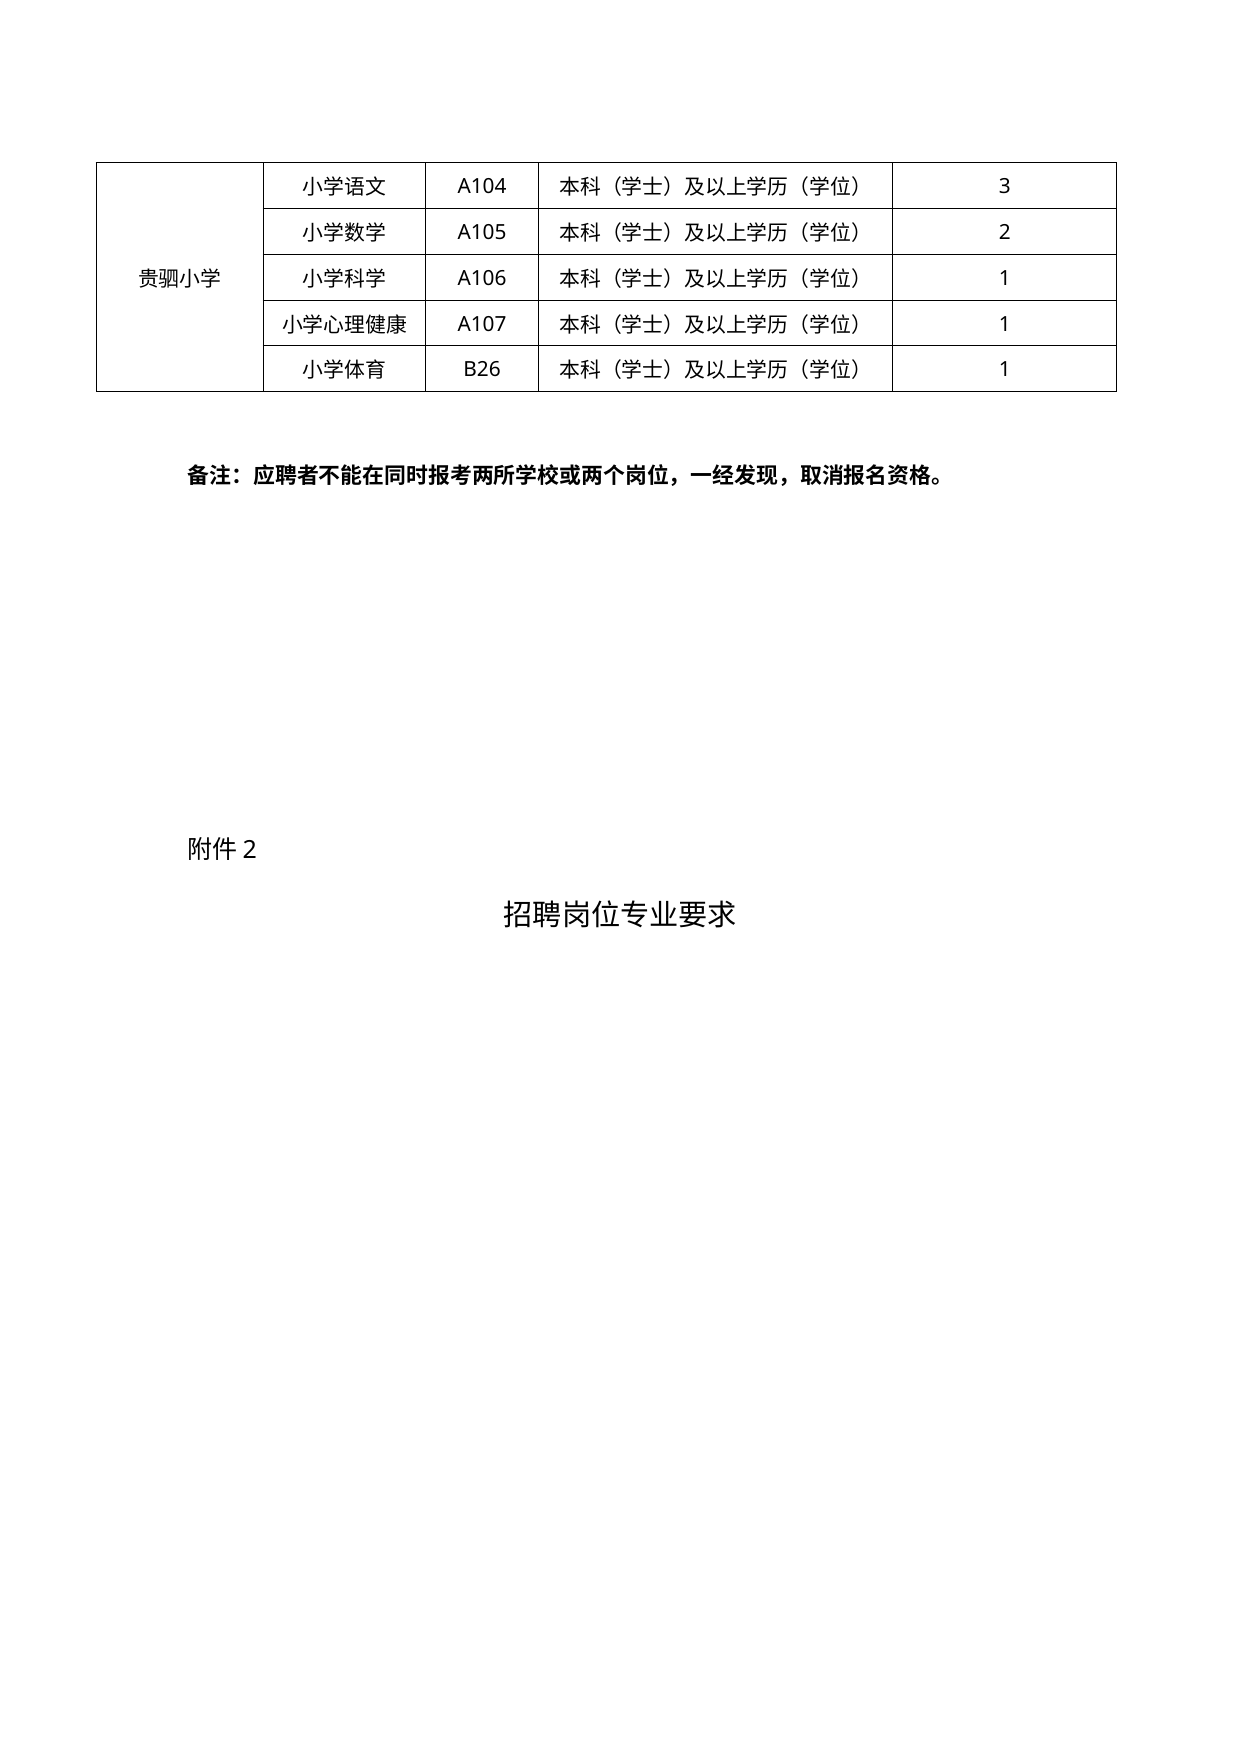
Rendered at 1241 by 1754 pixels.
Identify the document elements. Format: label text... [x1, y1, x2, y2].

text 招聘岗位专业要求 [187, 880, 1053, 945]
table_cell 本科（学士）及以上学历（学位） [539, 301, 892, 345]
table_cell 1 [893, 346, 1116, 391]
text 附件2 [187, 815, 1053, 880]
table_cell 小学语文 [264, 163, 425, 208]
table_cell 本科（学士）及以上学历（学位） [539, 346, 892, 391]
table_cell 2 [893, 209, 1116, 254]
table_cell 3 [893, 163, 1116, 208]
table_cell 本科（学士）及以上学历（学位） [539, 163, 892, 208]
table_cell 贵驷小学 [97, 163, 263, 391]
table_cell 本科（学士）及以上学历（学位） [539, 209, 892, 254]
table_cell B26 [426, 346, 538, 391]
table_cell A104 [426, 163, 538, 208]
table_cell 1 [893, 255, 1116, 299]
table_cell A106 [426, 255, 538, 299]
table_cell 小学心理健康 [264, 301, 425, 345]
table_cell A105 [426, 209, 538, 254]
table_cell 小学数学 [264, 209, 425, 254]
table_cell 本科（学士）及以上学历（学位） [539, 255, 892, 299]
table_cell 1 [893, 301, 1116, 345]
table_cell 小学体育 [264, 346, 425, 391]
table_cell A107 [426, 301, 538, 345]
table_cell 小学科学 [264, 255, 425, 299]
text 备注：应聘者不能在同时报考两所学校或两个岗位，一经发现，取消报名资格。 [187, 457, 1053, 490]
